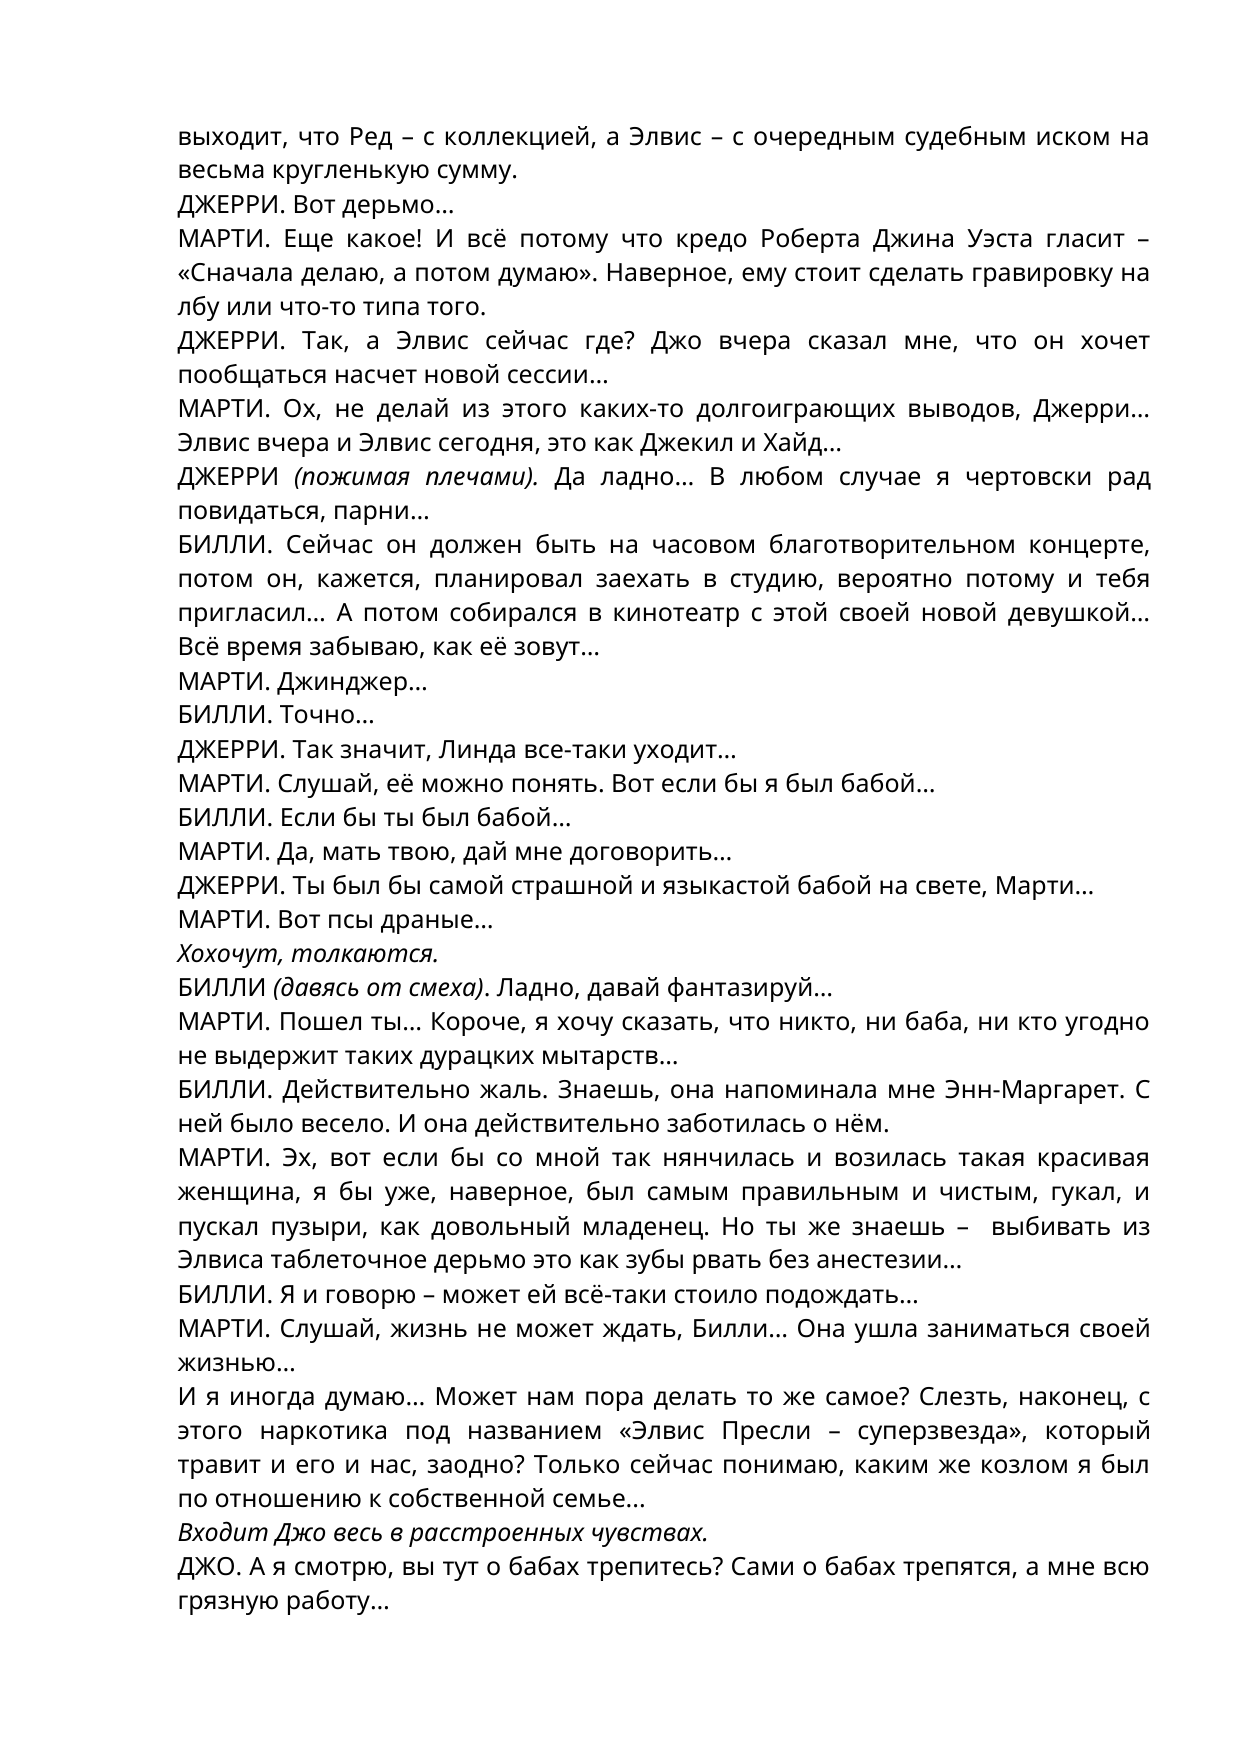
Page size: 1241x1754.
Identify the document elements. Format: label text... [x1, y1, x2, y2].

text И я иногда думаю… Может нам пора делать то же самое? Слезть, наконец, с этого наркотика под названием «Элвис Пресли – суперзвезда», который травит и его и нас, заодно? Только сейчас понимаю, каким же козлом я был по отношению к собственной семье... [177, 1378, 1152, 1515]
text БИЛЛИ. Если бы ты был бабой… [177, 799, 1152, 833]
text БИЛЛИ. Сейчас он должен быть на часовом благотворительном концерте, потом он, кажется, планировал заехать в студию, вероятно потому и тебя пригласил… А потом собирался в кинотеатр с этой своей новой девушкой… Всё время забываю, как её зовут… [177, 527, 1152, 663]
text БИЛЛИ. Точно… [177, 697, 1152, 731]
text Хохочут, толкаются. [177, 936, 1152, 970]
text БИЛЛИ. Действительно жаль. Знаешь, она напоминала мне Энн-Маргарет. С ней было весело. И она действительно заботилась о нём. [177, 1072, 1152, 1140]
text МАРТИ. Слушай, жизнь не может ждать, Билли… Она ушла заниматься своей жизнью… [177, 1310, 1152, 1378]
text МАРТИ. Пошел ты… Короче, я хочу сказать, что никто, ни баба, ни кто угодно не выдержит таких дурацких мытарств… [177, 1004, 1152, 1072]
text ДЖЕРРИ (пожимая плечами). Да ладно… В любом случае я чертовски рад повидаться, парни… [177, 459, 1152, 527]
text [177, 118, 1152, 186]
text БИЛЛИ. Я и говорю – может ей всё-таки стоило подождать… [177, 1276, 1152, 1310]
text МАРТИ. Вот псы драные… [177, 902, 1152, 936]
text ДЖЕРРИ. Вот дерьмо… [177, 186, 1152, 220]
text БИЛЛИ (давясь от смеха). Ладно, давай фантазируй… [177, 970, 1152, 1004]
text МАРТИ. Джинджер… [177, 663, 1152, 697]
text МАРТИ. Эх, вот если бы со мной так нянчилась и возилась такая красивая женщина, я бы уже, наверное, был самым правильным и чистым, гукал, и пускал пузыри, как довольный младенец. Но ты же знаешь – выбивать из Элвиса таблеточное дерьмо это как зубы рвать без анестезии… [177, 1140, 1152, 1276]
text МАРТИ. Слушай, её можно понять. Вот если бы я был бабой… [177, 765, 1152, 799]
text ДЖЕРРИ. Так, а Элвис сейчас где? Джо вчера сказал мне, что он хочет пообщаться насчет новой сессии… [177, 322, 1152, 391]
text МАРТИ. Ох, не делай из этого каких-то долгоиграющих выводов, Джерри… Элвис вчера и Элвис сегодня, это как Джекил и Хайд… [177, 391, 1152, 459]
text Входит Джо весь в расстроенных чувствах. [177, 1515, 1152, 1549]
text ДЖЕРРИ. Ты был бы самой страшной и языкастой бабой на свете, Марти… [177, 867, 1152, 902]
text МАРТИ. Да, мать твою, дай мне договорить… [177, 833, 1152, 867]
text МАРТИ. Еще какое! И всё потому что кредо Роберта Джина Уэста гласит – «Сначала делаю, а потом думаю». Наверное, ему стоит сделать гравировку на лбу или что-то типа того. [177, 220, 1152, 322]
text ДЖЕРРИ. Так значит, Линда все-таки уходит… [177, 731, 1152, 765]
text ДЖО. А я смотрю, вы тут о бабах трепитесь? Сами о бабах трепятся, а мне всю грязную работу… [177, 1549, 1152, 1617]
